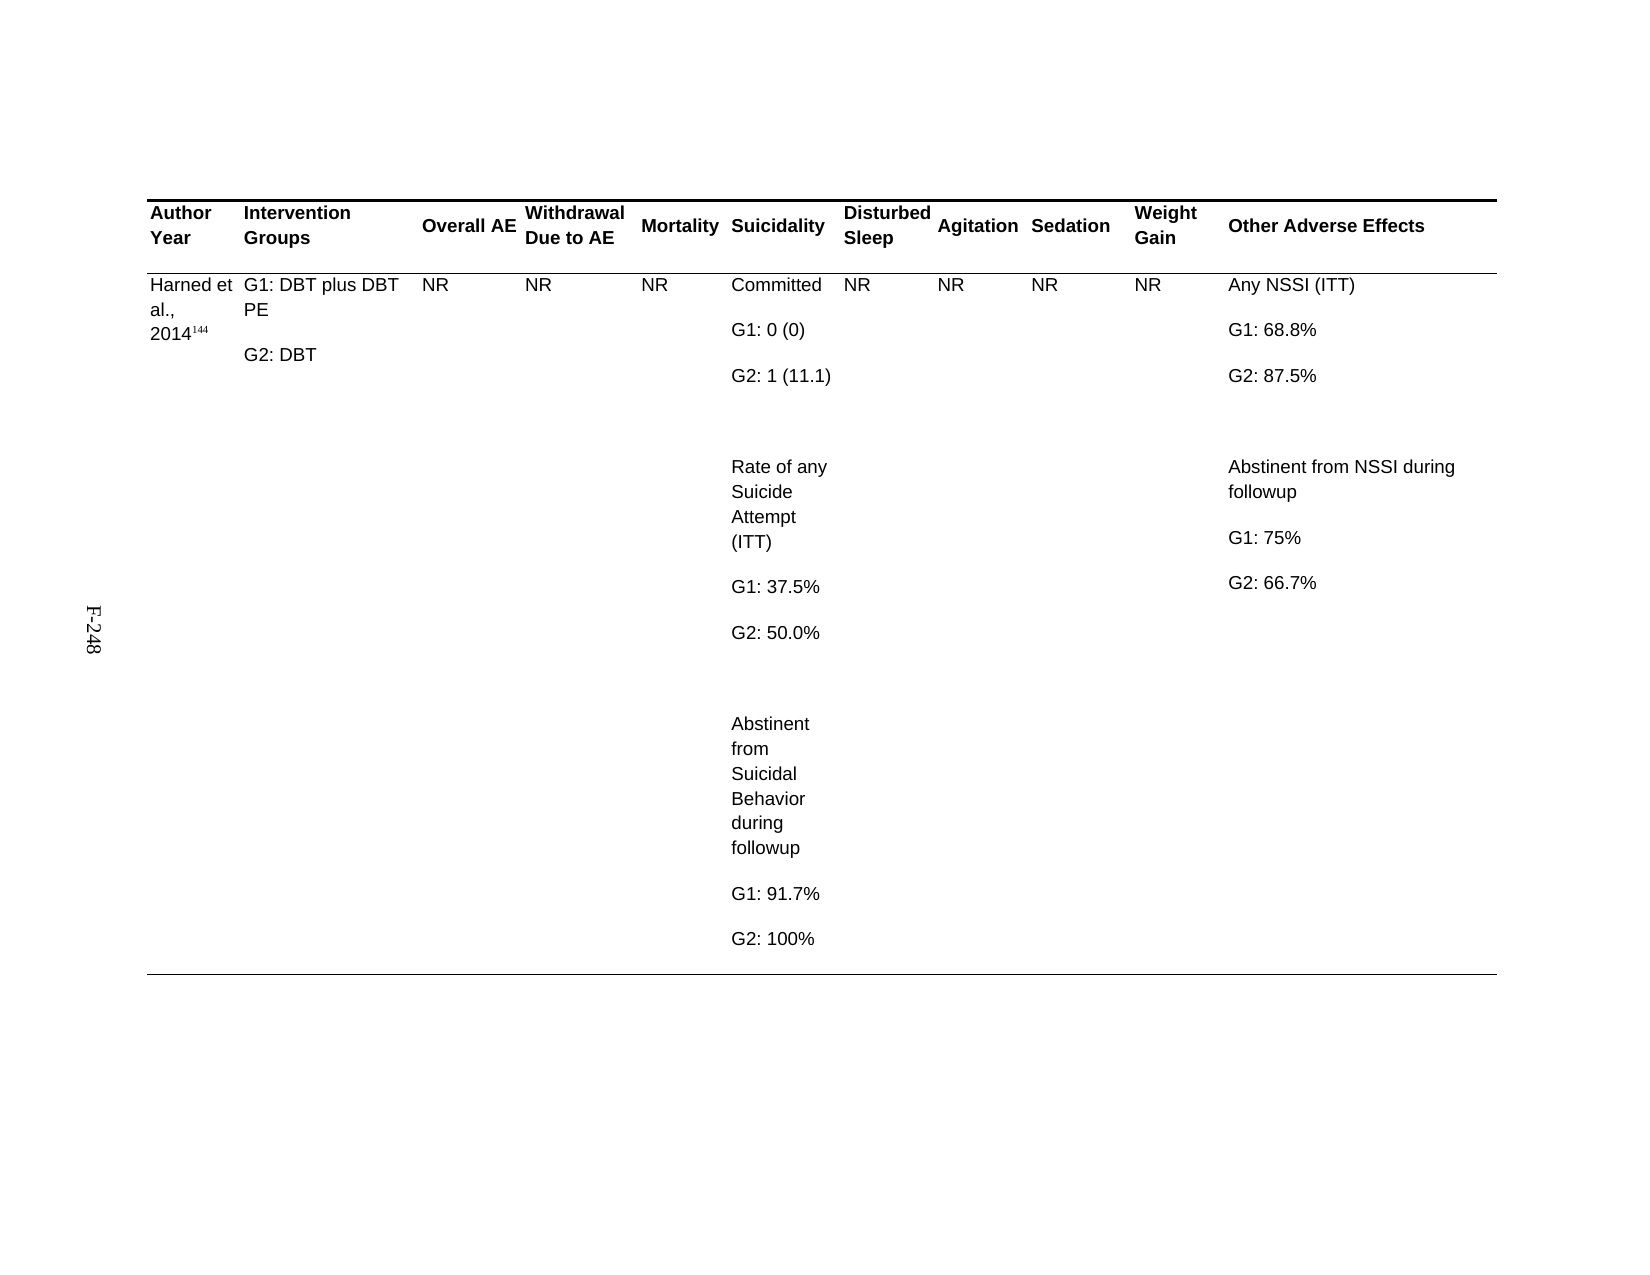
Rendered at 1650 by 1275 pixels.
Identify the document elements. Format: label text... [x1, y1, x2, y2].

table_header Suicidality [728, 202, 841, 272]
table_header Disturbed Sleep [841, 202, 934, 272]
table_cell Harned et al., 2014144 [147, 274, 241, 974]
table_header Agitation [934, 202, 1028, 272]
table_header Intervention Groups [241, 202, 419, 272]
table_cell NR [1028, 274, 1131, 974]
table_cell NR [934, 274, 1028, 974]
table_cell NR [1131, 274, 1225, 974]
table_cell Any NSSI (ITT) G1: 68.8% G2: 87.5% Abstinent from NSSI during followup G1: 75% G2: 66.7% [1225, 274, 1497, 974]
table_cell NR [638, 274, 728, 974]
table_header Mortality [638, 202, 728, 272]
table_header Withdrawal Due to AE [522, 202, 638, 272]
table_header Weight Gain [1131, 202, 1225, 272]
table_cell NR [841, 274, 934, 974]
table_header Overall AE [419, 202, 522, 272]
table_header Sedation [1028, 202, 1131, 272]
table_cell NR [522, 274, 638, 974]
table_cell NR [419, 274, 522, 974]
table_cell Committed G1: 0 (0) G2: 1 (11.1) Rate of any Suicide Attempt (ITT) G1: 37.5% G2: 50.0% Abstinent from Suicidal Behavior during followup G1: 91.7% G2: 100% [728, 274, 841, 974]
table_header Other Adverse Effects [1225, 202, 1497, 272]
table_header Author Year [147, 202, 241, 272]
table_cell G1: DBT plus DBT PE G2: DBT [241, 274, 419, 974]
